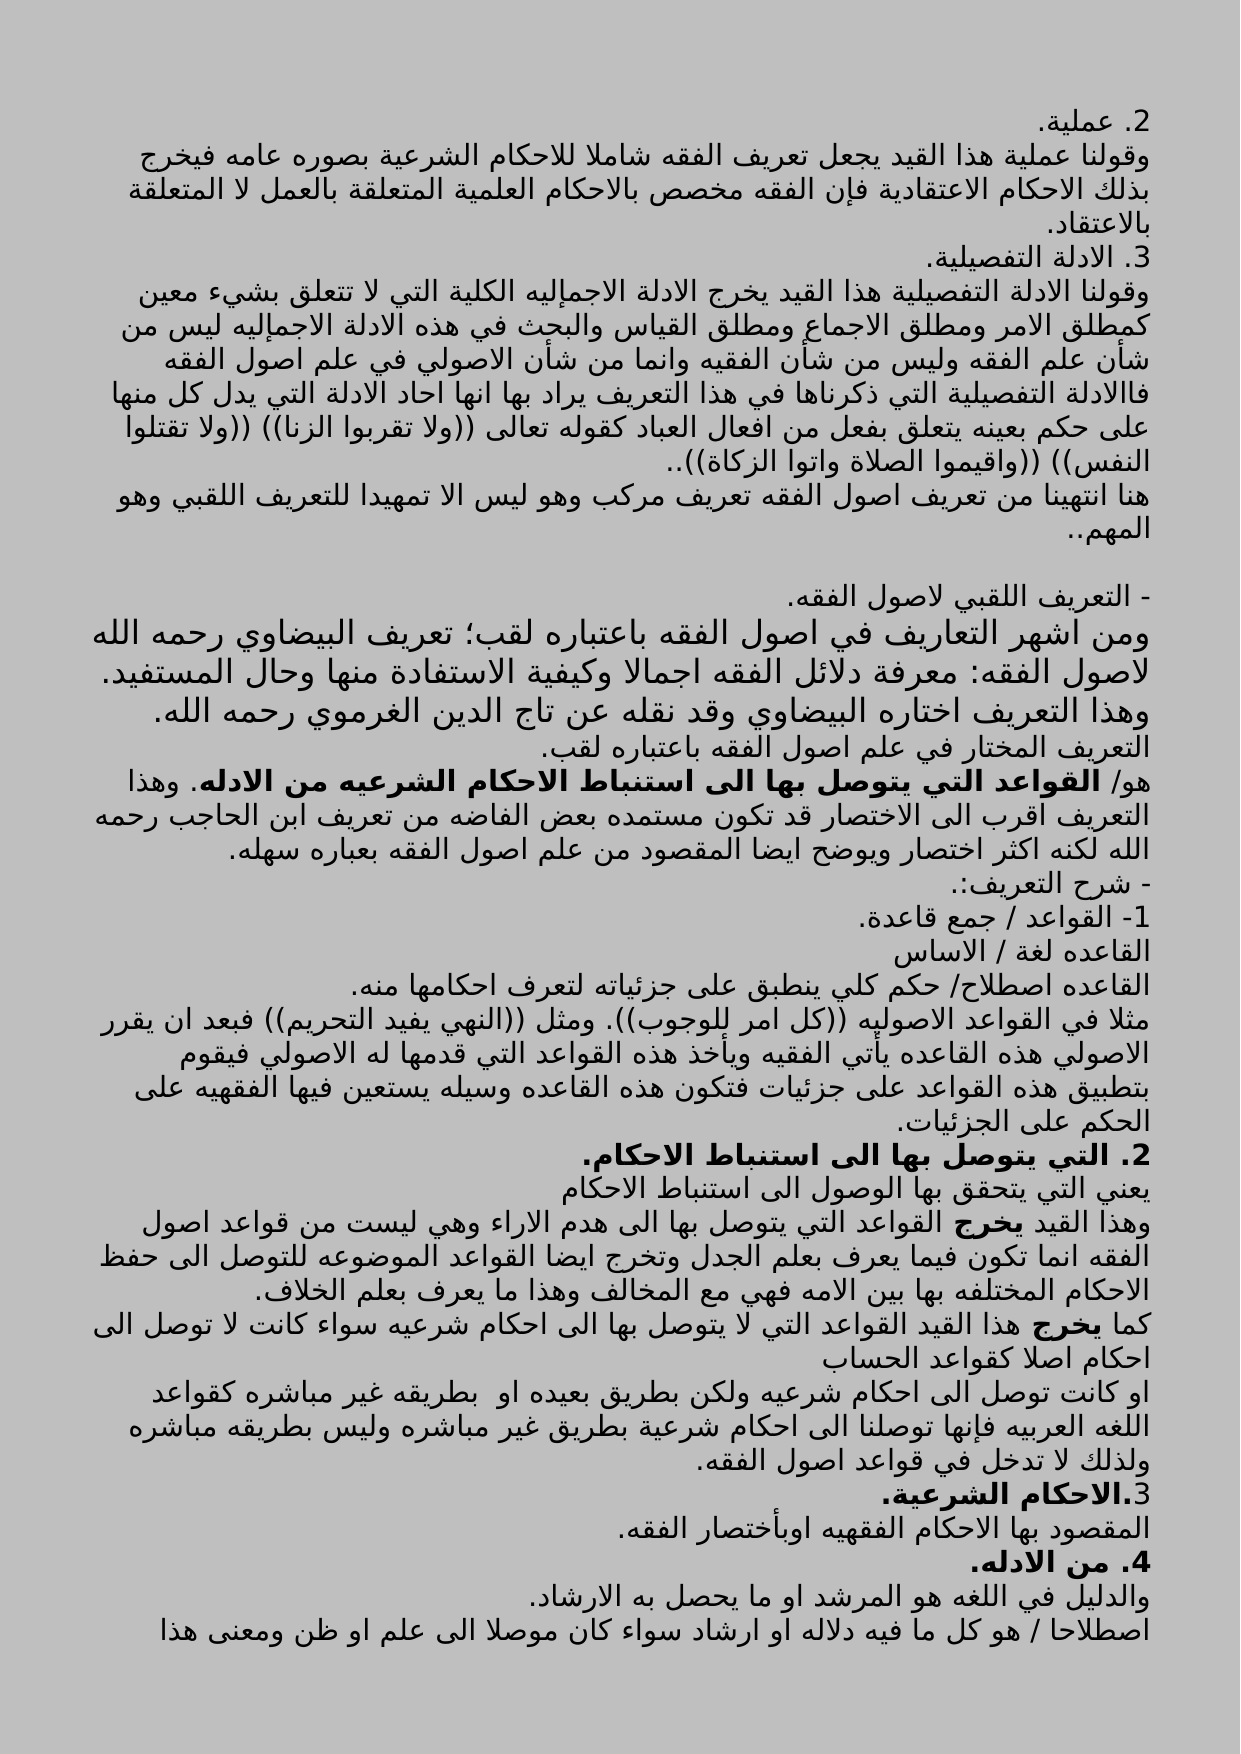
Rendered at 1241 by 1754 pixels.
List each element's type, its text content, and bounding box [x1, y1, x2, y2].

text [89, 1376, 1152, 1647]
text هنا انتهينا من تعريف اصول الفقه تعريف مركب وهو ليس الا تمهيدا للتعريف اللقبي وهو المهم.. [89, 478, 1152, 546]
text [89, 104, 1152, 478]
text - التعريف اللقبي لاصول الفقه. [89, 546, 1152, 614]
text ومن اشهر التعاريف في اصول الفقه باعتباره لقب؛ تعريف البيضاوي رحمه الله لاصول الفقه: معرفة دلائل الفقه اجمالا وكيفية الاستفادة منها وحال المستفيد. وهذا التعريف اختاره البيضاوي وقد نقله عن تاج الدين الغرموي رحمه الله. التعريف المختار في علم اصول الفقه باعتباره لقب. هو/ القواعد التي يتوصل بها الى استنباط الاحكام الشرعيه من الادله. وهذا التعريف اقرب الى الاختصار قد تكون مستمده بعض الفاضه من تعريف ابن الحاجب رحمه الله لكنه اكثر اختصار ويوضح ايضا المقصود من علم اصول الفقه بعباره سهله. - شرح التعريف:. 1- القواعد / جمع قاعدة. القاعده لغة / الاساس القاعده اصطلاح/ حكم كلي ينطبق على جزئياته لتعرف احكامها منه. مثلا في القواعد الاصوليه ((كل امر للوجوب)). ومثل ((النهي يفيد التحريم)) فبعد ان يقرر الاصولي هذه القاعده يأتي الفقيه ويأخذ هذه القواعد التي قدمها له الاصولي فيقوم بتطبيق هذه القواعد على جزئيات فتكون هذه القاعده وسيله يستعين فيها الفقهيه على الحكم على الجزئيات. 2. التي يتوصل بها الى استنباط الاحكام. يعني التي يتحقق بها الوصول الى استنباط الاحكام [89, 614, 1152, 1206]
text وهذا القيد يخرج القواعد التي يتوصل بها الى هدم الاراء وهي ليست من قواعد اصول الفقه انما تكون فيما يعرف بعلم الجدل وتخرج ايضا القواعد الموضوعه للتوصل الى حفظ الاحكام المختلفه بها بين الامه فهي مع المخالف وهذا ما يعرف بعلم الخلاف. كما يخرج هذا القيد القواعد التي لا يتوصل بها الى احكام شرعيه سواء كانت لا توصل الى احكام اصلا كقواعد الحساب [89, 1206, 1152, 1376]
